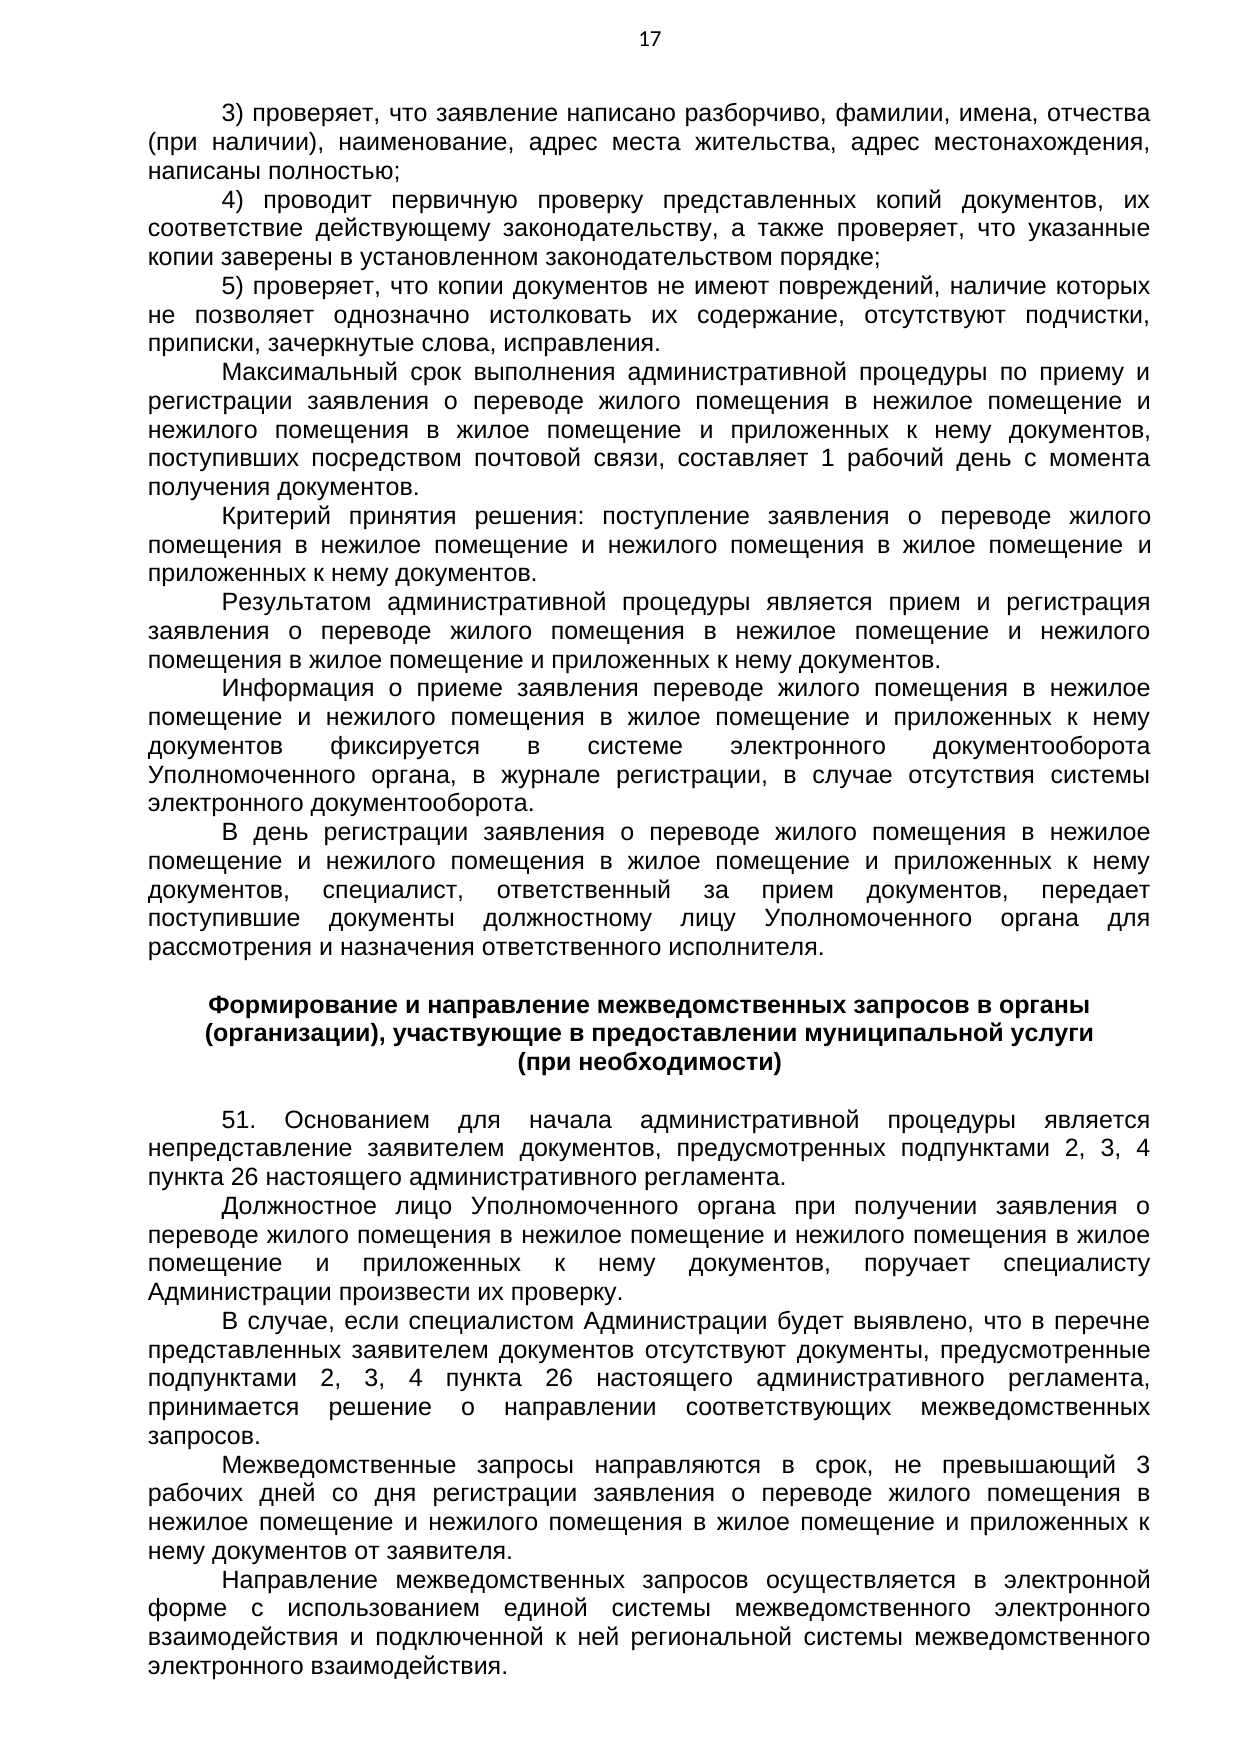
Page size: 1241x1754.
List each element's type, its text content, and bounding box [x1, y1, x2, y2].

text (при необходимости) [148, 1047, 1152, 1076]
text Формирование и направление межведомственных запросов в органы (организации), участвующие в предоставлении муниципальной услуги [148, 990, 1152, 1047]
text В день регистрации заявления о переводе жилого помещения в нежилое помещение и нежилого помещения в жилое помещение и приложенных к нему документов, специалист, ответственный за прием документов, передает поступившие документы должностному лицу Уполномоченного органа для рассмотрения и назначения ответственного исполнителя. [148, 817, 1152, 961]
text Должностное лицо Уполномоченного органа при получении заявления о переводе жилого помещения в нежилое помещение и нежилого помещения в жилое помещение и приложенных к нему документов, поручает специалисту Администрации произвести их проверку. [148, 1191, 1152, 1306]
text 4) проводит первичную проверку представленных копий документов, их соответствие действующему законодательству, а также проверяет, что указанные копии заверены в установленном законодательством порядке; [148, 185, 1152, 271]
text 3) проверяет, что заявление написано разборчиво, фамилии, имена, отчества (при наличии), наименование, адрес места жительства, адрес местонахождения, написаны полностью; [148, 98, 1152, 185]
text Информация о приеме заявления переводе жилого помещения в нежилое помещение и нежилого помещения в жилое помещение и приложенных к нему документов фиксируется в системе электронного документооборота Уполномоченного органа, в журнале регистрации, в случае отсутствия системы электронного документооборота. [148, 673, 1152, 817]
text 51. Основанием для начала административной процедуры является непредставление заявителем документов, предусмотренных подпунктами 2, 3, 4 пункта 26 настоящего административного регламента. [148, 1105, 1152, 1191]
text Направление межведомственных запросов осуществляется в электронной форме с использованием единой системы межведомственного электронного взаимодействия и подключенной к ней региональной системы межведомственного электронного взаимодействия. [148, 1565, 1152, 1680]
text Межведомственные запросы направляются в срок, не превышающий 3 рабочих дней со дня регистрации заявления о переводе жилого помещения в нежилое помещение и нежилого помещения в жилое помещение и приложенных к нему документов от заявителя. [148, 1450, 1152, 1565]
text В случае, если специалистом Администрации будет выявлено, что в перечне представленных заявителем документов отсутствуют документы, предусмотренные подпунктами 2, 3, 4 пункта 26 настоящего административного регламента, принимается решение о направлении соответствующих межведомственных запросов. [148, 1306, 1152, 1450]
text Результатом административной процедуры является прием и регистрация заявления о переводе жилого помещения в нежилое помещение и нежилого помещения в жилое помещение и приложенных к нему документов. [148, 587, 1152, 673]
text Максимальный срок выполнения административной процедуры по приему и регистрации заявления о переводе жилого помещения в нежилое помещение и нежилого помещения в жилое помещение и приложенных к нему документов, поступивших посредством почтовой связи, составляет 1 рабочий день с момента получения документов. [148, 357, 1152, 501]
text 5) проверяет, что копии документов не имеют повреждений, наличие которых не позволяет однозначно истолковать их содержание, отсутствуют подчистки, приписки, зачеркнутые слова, исправления. [148, 271, 1152, 357]
